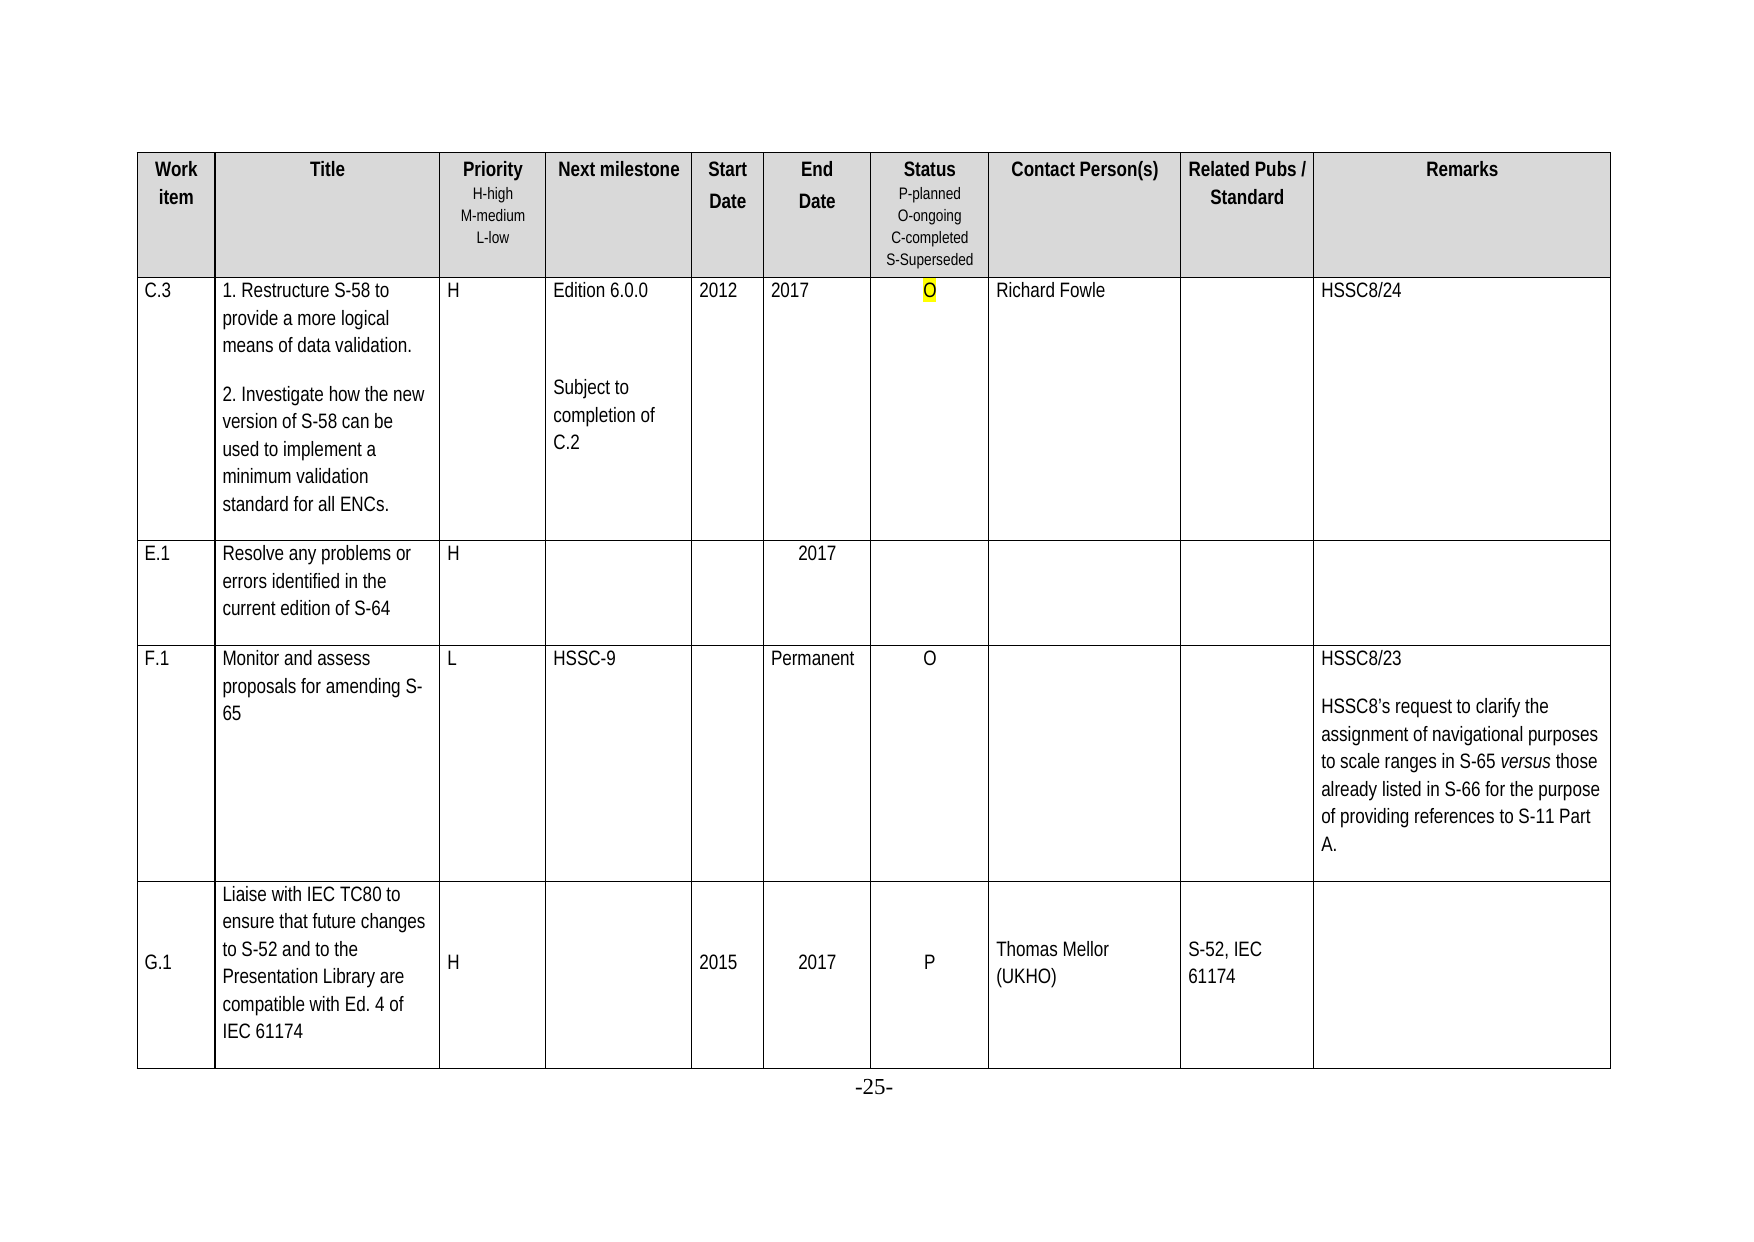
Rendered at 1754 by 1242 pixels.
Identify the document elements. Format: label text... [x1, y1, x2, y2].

table_cell P [871, 882, 988, 1068]
table_cell 2012 [692, 278, 763, 540]
table_cell [1181, 646, 1313, 881]
table_cell Liaise with IEC TC80 to ensure that future changes to S-52 and to the Presentation Library are compatible with Ed. 4 of IEC 61174 [216, 882, 439, 1068]
table_cell [546, 541, 691, 645]
table_cell H [440, 541, 545, 645]
table_cell [1181, 278, 1313, 540]
table_cell Resolve any problems or errors identified in the current edition of S-64 [216, 541, 439, 645]
table_header Next milestone [546, 153, 691, 277]
table_cell [871, 541, 988, 645]
table_cell Monitor and assess proposals for amending S-65 [216, 646, 439, 881]
table_cell [989, 646, 1180, 881]
table_header End Date [764, 153, 870, 277]
table_cell L [440, 646, 545, 881]
table_cell C.3 [138, 278, 214, 540]
table_header Related Pubs / Standard [1181, 153, 1313, 277]
table_cell Thomas Mellor (UKHO) [989, 882, 1180, 1068]
table_header Start Date [692, 153, 763, 277]
table_cell 2017 [764, 882, 870, 1068]
table_header Contact Person(s) [989, 153, 1180, 277]
table_cell Permanent [764, 646, 870, 881]
table_cell O [871, 278, 988, 540]
table_cell [546, 882, 691, 1068]
table_cell HSSC8/24 [1314, 278, 1610, 540]
table_cell HSSC-9 [546, 646, 691, 881]
table_cell [1314, 541, 1610, 645]
table_header Remarks [1314, 153, 1610, 277]
table_cell H [440, 882, 545, 1068]
table_cell O [871, 646, 988, 881]
table_header Title [216, 153, 439, 277]
table_cell 2017 [764, 278, 870, 540]
table_header Status P-planned O-ongoing C-completed S-Superseded [871, 153, 988, 277]
table_cell [1314, 882, 1610, 1068]
table_cell 1. Restructure S-58 to provide a more logical means of data validation. 2. Investigate how the new version of S-58 can be used to implement a minimum validation standard for all ENCs. [216, 278, 439, 540]
table_cell 2017 [764, 541, 870, 645]
table_cell F.1 [138, 646, 214, 881]
table_cell H [440, 278, 545, 540]
table_cell Edition 6.0.0 Subject to completion of C.2 [546, 278, 691, 540]
table_cell Richard Fowle [989, 278, 1180, 540]
table_cell 2015 [692, 882, 763, 1068]
table_cell S-52, IEC 61174 [1181, 882, 1313, 1068]
table_cell [989, 541, 1180, 645]
table_cell HSSC8/23 HSSC8’s request to clarify the assignment of navigational purposes to scale ranges in S-65 versus those already listed in S-66 for the purpose of providing references to S-11 Part A. [1314, 646, 1610, 881]
table_cell [692, 646, 763, 881]
table_header Priority H-high M-medium L-low [440, 153, 545, 277]
table_header Work item [138, 153, 214, 277]
table_cell [1181, 541, 1313, 645]
table_cell G.1 [138, 882, 214, 1068]
table_cell [692, 541, 763, 645]
table_cell E.1 [138, 541, 214, 645]
